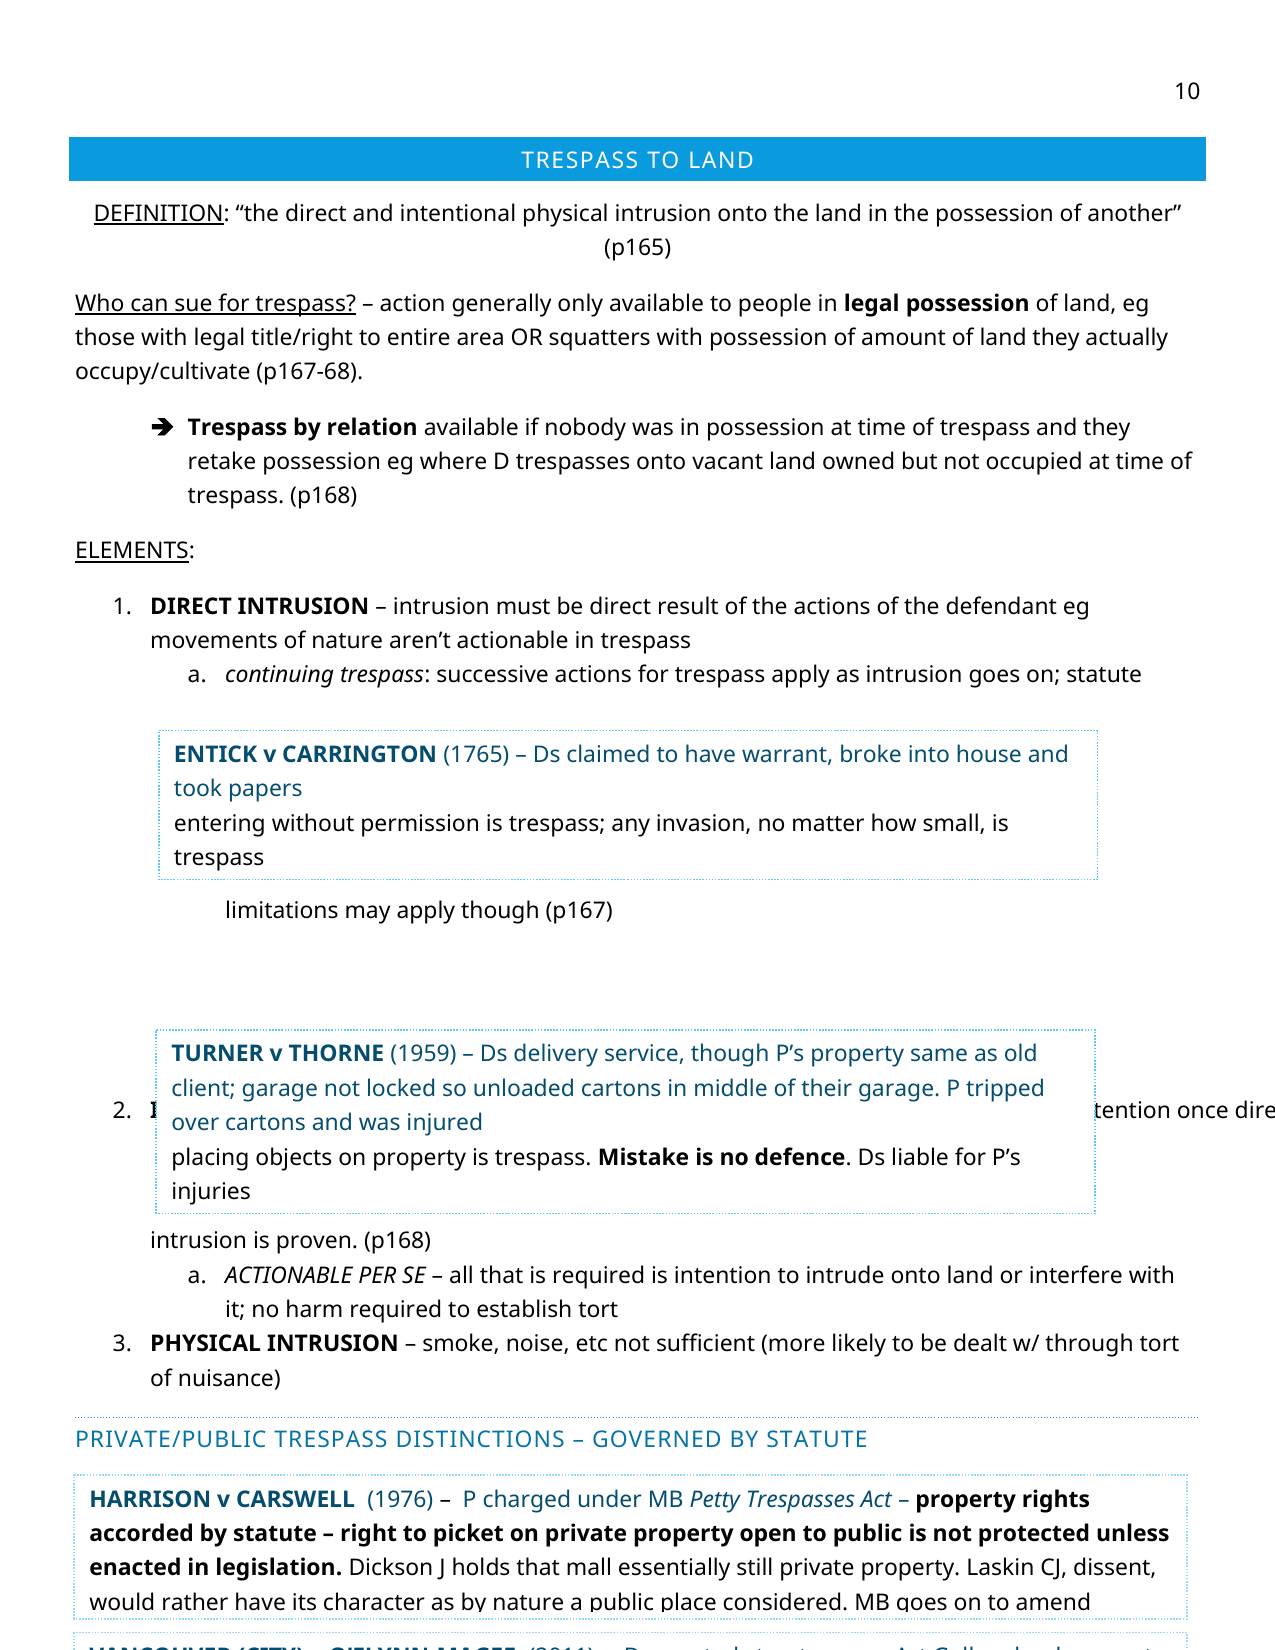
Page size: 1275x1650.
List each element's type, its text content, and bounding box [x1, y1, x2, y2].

list DIRECT INTRUSION – intrusion must be direct result of the actions of the defendant eg movements of nature aren’t actionable in trespass [112, 589, 1200, 655]
list continuing trespass: successive actions for trespass apply as intrusion goes on; statute limitations may apply though (p167) [187, 658, 1200, 959]
list INTENTION – to bring about consequences of the conduct. BOP on D to prove lack of intention once direct intrusion is proven. (p168) [112, 1094, 1200, 1255]
list ACTIONABLE PER SE – all that is required is intention to intrude onto land or interfere with it; no harm required to establish tort [187, 1258, 1200, 1324]
text DEFINITION: “the direct and intentional physical intrusion onto the land in the possession of another” (p165) [75, 197, 1200, 262]
subtitle PRIVATE/PUBLIC TRESPASS DISTINCTIONS – governed by statute [75, 1417, 1200, 1454]
text Who can sue for trespass? – action generally only available to people in legal possession of land, eg those with legal title/right to entire area OR squatters with possession of amount of land they actually occupy/cultivate (p167-68). [75, 286, 1200, 386]
list Trespass by relation available if nobody was in possession at time of trespass and they retake possession eg where D trespasses onto vacant land owned but not occupied at time of trespass. (p168) [150, 410, 1200, 510]
list PHYSICAL INTRUSION – smoke, noise, etc not sufficient (more likely to be dealt w/ through tort of nuisance) [112, 1327, 1200, 1393]
text ELEMENTS: [75, 534, 1200, 566]
subtitle TRESPASS TO LAND [75, 144, 1200, 175]
